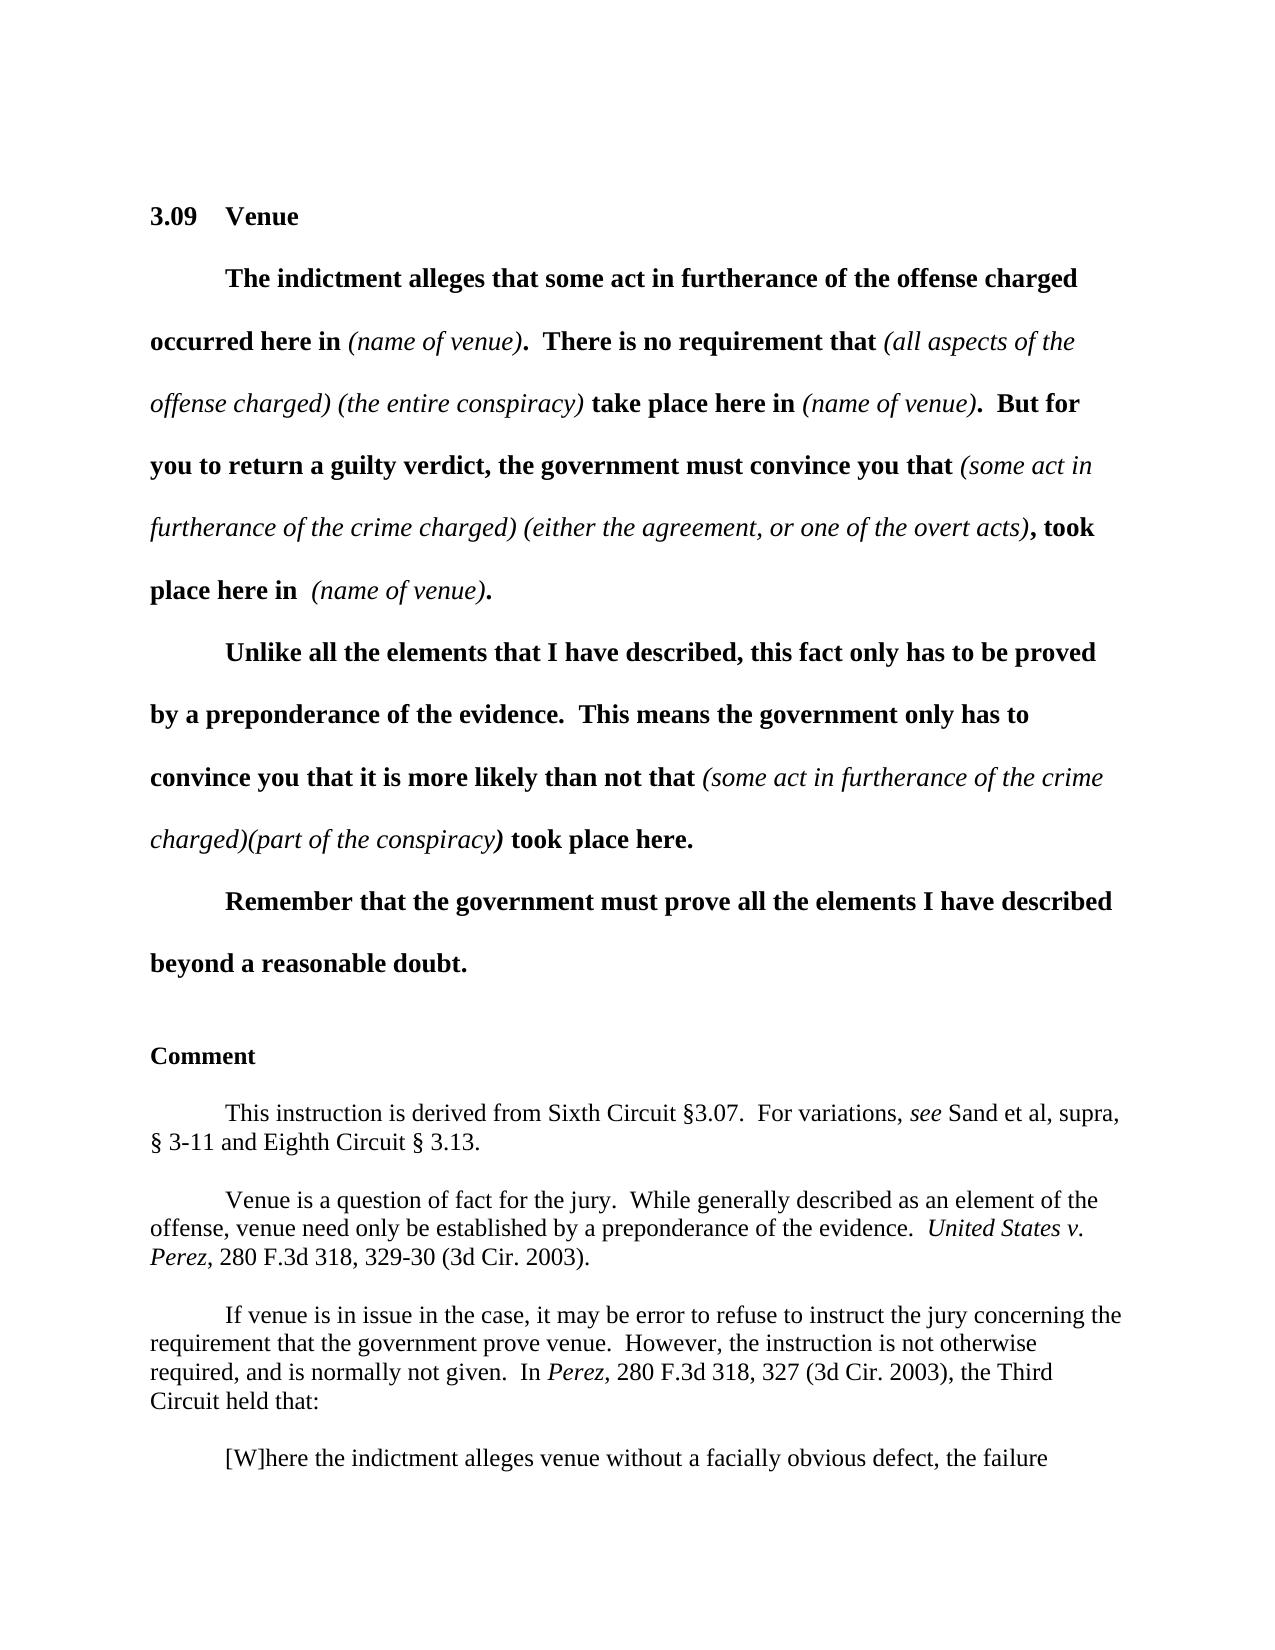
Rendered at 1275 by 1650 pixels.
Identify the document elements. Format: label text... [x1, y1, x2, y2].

text Unlike all the elements that I have described, this fact only has to be proved by a preponderance of the evidence. This means the government only has to convince you that it is more likely than not that (some act in furtherance of the crime charged)(part of the conspiracy) took place here. [150, 636, 1125, 854]
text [225, 1443, 1050, 1472]
text Venue is a question of fact for the jury. While generally described as an element of the offense, venue need only be established by a preponderance of the evidence. United States v. Perez, 280 F.3d 318, 329-30 (3d Cir. 2003). [150, 1185, 1125, 1271]
text Remember that the government must prove all the elements I have described beyond a reasonable doubt. [150, 885, 1125, 979]
text Comment [150, 1041, 1125, 1070]
text The indictment alleges that some act in furtherance of the offense charged occurred here in (name of venue). There is no requirement that (all aspects of the offense charged) (the entire conspiracy) take place here in (name of venue). But for you to return a guilty verdict, the government must convince you that (some act in furtherance of the crime charged) (either the agreement, or one of the overt acts), took place here in (name of venue). [150, 262, 1125, 605]
text If venue is in issue in the case, it may be error to refuse to instruct the jury concerning the requirement that the government prove venue. However, the instruction is not otherwise required, and is normally not given. In Perez, 280 F.3d 318, 327 (3d Cir. 2003), the Third Circuit held that: [150, 1300, 1125, 1415]
text This instruction is derived from Sixth Circuit §3.07. For variations, see Sand et al, supra, § 3-11 and Eighth Circuit § 3.13. [150, 1098, 1125, 1156]
text 3.09 Venue [150, 200, 1125, 231]
